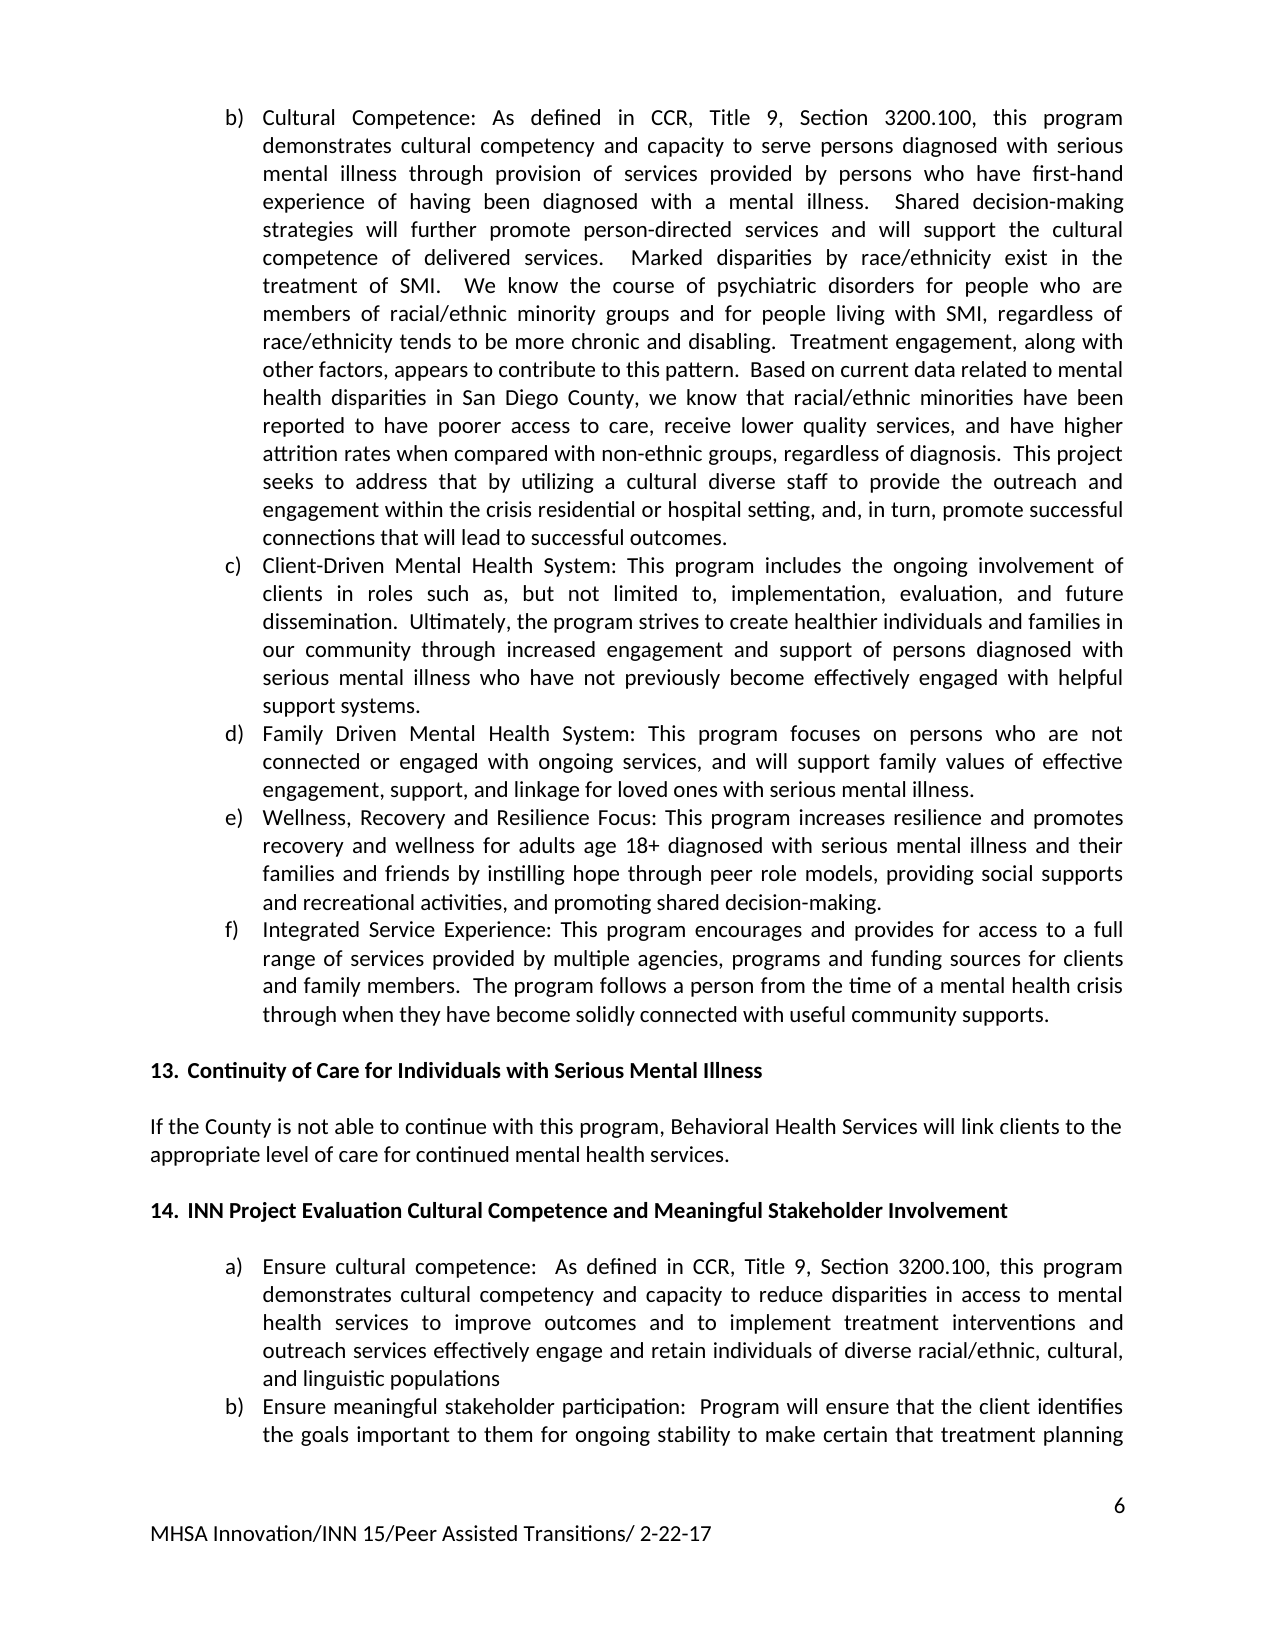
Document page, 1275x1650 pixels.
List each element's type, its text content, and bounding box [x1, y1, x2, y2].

text If the County is not able to continue with this program, Behavioral Health Services will link clients to the appropriate level of care for continued mental health services. [150, 1112, 1125, 1168]
list Cultural Competence: As defined in CCR, Title 9, Section 3200.100, this program demonstrates cultural competency and capacity to serve persons diagnosed with serious mental illness through provision of services provided by persons who have first-hand experience of having been diagnosed with a mental illness. Shared decision-making strategies will further promote person-directed services and will support the cultural competence of delivered services. Marked disparities by race/ethnicity exist in the treatment of SMI. We know the course of psychiatric disorders for people who are members of racial/ethnic minority groups and for people living with SMI, regardless of race/ethnicity tends to be more chronic and disabling. Treatment engagement, along with other factors, appears to contribute to this pattern. Based on current data related to mental health disparities in San Diego County, we know that racial/ethnic minorities have been reported to have poorer access to care, receive lower quality services, and have higher attrition rates when compared with non-ethnic groups, regardless of diagnosis. This project seeks to address that by utilizing a cultural diverse staff to provide the outreach and engagement within the crisis residential or hospital setting, and, in turn, promote successful connections that will lead to successful outcomes. [225, 103, 1125, 551]
list Integrated Service Experience: This program encourages and provides for access to a full range of services provided by multiple agencies, programs and funding sources for clients and family members. The program follows a person from the time of a mental health crisis through when they have become solidly connected with useful community supports. [225, 916, 1125, 1028]
list Family Driven Mental Health System: This program focuses on persons who are not connected or engaged with ongoing services, and will support family values of effective engagement, support, and linkage for loved ones with serious mental illness. [225, 719, 1125, 803]
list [225, 1392, 1125, 1448]
list Continuity of Care for Individuals with Serious Mental Illness [150, 1056, 1125, 1084]
list Ensure cultural competence: As defined in CCR, Title 9, Section 3200.100, this program demonstrates cultural competency and capacity to reduce disparities in access to mental health services to improve outcomes and to implement treatment interventions and outreach services effectively engage and retain individuals of diverse racial/ethnic, cultural, and linguistic populations [225, 1252, 1125, 1392]
list Client-Driven Mental Health System: This program includes the ongoing involvement of clients in roles such as, but not limited to, implementation, evaluation, and future dissemination. Ultimately, the program strives to create healthier individuals and families in our community through increased engagement and support of persons diagnosed with serious mental illness who have not previously become effectively engaged with helpful support systems. [225, 551, 1125, 719]
list Wellness, Recovery and Resilience Focus: This program increases resilience and promotes recovery and wellness for adults age 18+ diagnosed with serious mental illness and their families and friends by instilling hope through peer role models, providing social supports and recreational activities, and promoting shared decision-making. [225, 803, 1125, 916]
list INN Project Evaluation Cultural Competence and Meaningful Stakeholder Involvement [150, 1196, 1125, 1224]
